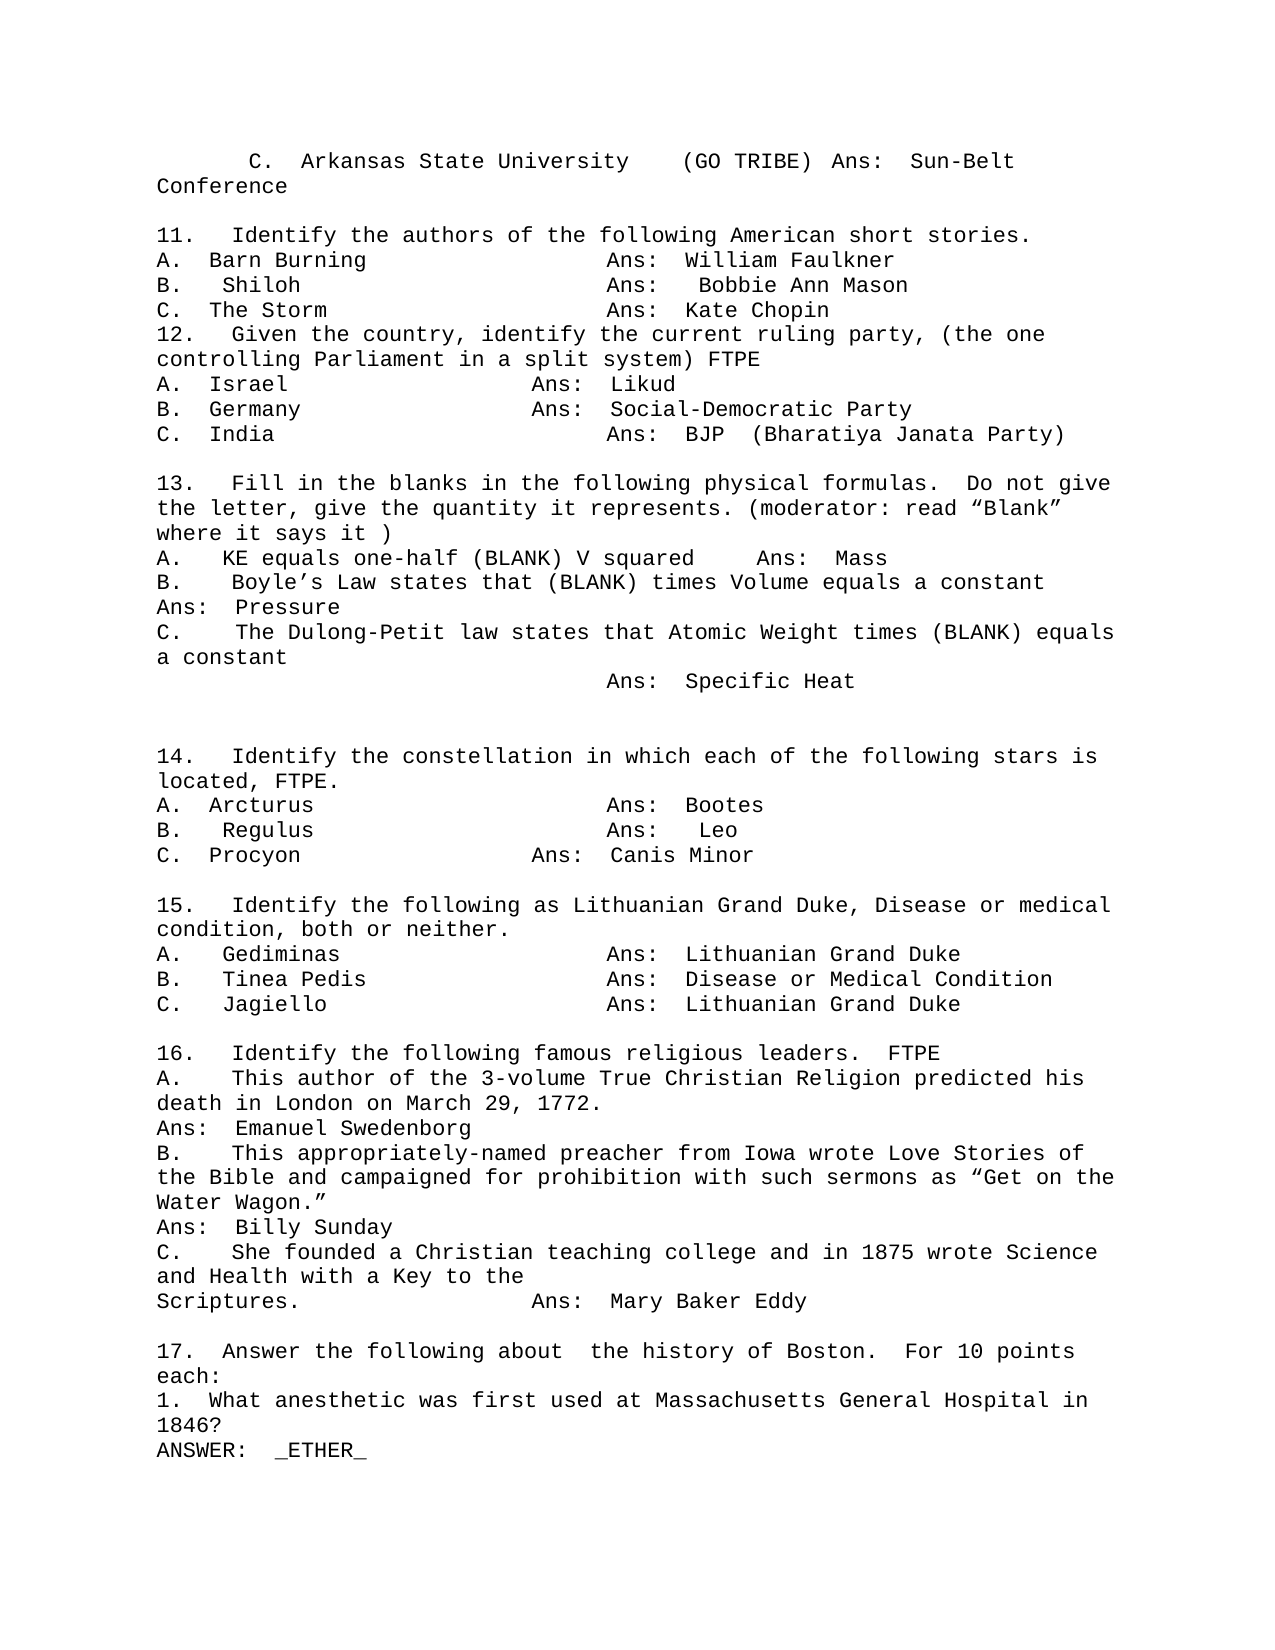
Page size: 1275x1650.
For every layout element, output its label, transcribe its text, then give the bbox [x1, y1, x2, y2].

text C. Procyon Ans: Canis Minor [156, 844, 1118, 869]
text B. This appropriately-named preacher from Iowa wrote Love Stories of the Bible and campaigned for prohibition with such sermons as “Get on the Water Wagon.” [156, 1142, 1118, 1216]
text C. India Ans: BJP (Bharatiya Janata Party) [156, 423, 1118, 447]
text ANSWER: _ETHER_ [156, 1439, 1118, 1464]
text Ans: Emanuel Swedenborg [156, 1117, 1118, 1142]
text B. Tinea Pedis Ans: Disease or Medical Condition [156, 968, 1118, 993]
text B. Regulus Ans: Leo [156, 819, 1118, 844]
text C. The Storm Ans: Kate Chopin [156, 299, 1118, 323]
text Ans: Pressure [156, 596, 1118, 621]
text Ans: Billy Sunday [156, 1216, 1118, 1241]
text A. This author of the 3-volume True Christian Religion predicted his death in London on March 29, 1772. [156, 1067, 1118, 1117]
text A. Gediminas Ans: Lithuanian Grand Duke [156, 943, 1118, 968]
text Ans: Specific Heat [156, 671, 1118, 695]
text C. She founded a Christian teaching college and in 1875 wrote Science and Health with a Key to the [156, 1241, 1118, 1290]
text 15. Identify the following as Lithuanian Grand Duke, Disease or medical condition, both or neither. [156, 894, 1118, 943]
text B. Shiloh Ans: Bobbie Ann Mason [156, 274, 1118, 299]
text 1. What anesthetic was first used at Massachusetts General Hospital in 1846? [156, 1389, 1118, 1439]
text A. Israel Ans: Likud [156, 373, 1118, 398]
text A. Barn Burning Ans: William Faulkner [156, 249, 1118, 274]
text 12. Given the country, identify the current ruling party, (the one controlling Parliament in a split system) FTPE [156, 323, 1118, 373]
text 14. Identify the constellation in which each of the following stars is located, FTPE. [156, 745, 1118, 794]
text 11. Identify the authors of the following American short stories. [156, 224, 1118, 249]
text 13. Fill in the blanks in the following physical formulas. Do not give the letter, give the quantity it represents. (moderator: read “Blank” where it says it ) [156, 472, 1118, 547]
text C. Arkansas State University (GO TRIBE) Ans: Sun-Belt Conference [156, 150, 1118, 199]
text 16. Identify the following famous religious leaders. FTPE [156, 1042, 1118, 1067]
text A. KE equals one-half (BLANK) V squared Ans: Mass [156, 547, 1118, 571]
text B. Boyle’s Law states that (BLANK) times Volume equals a constant [156, 571, 1118, 596]
text Scriptures. Ans: Mary Baker Eddy [156, 1290, 1118, 1315]
text 17. Answer the following about the history of Boston. For 10 points each: [156, 1340, 1118, 1389]
text B. Germany Ans: Social-Democratic Party [156, 398, 1118, 423]
text A. Arcturus Ans: Bootes [156, 794, 1118, 819]
text C. The Dulong-Petit law states that Atomic Weight times (BLANK) equals a constant [156, 621, 1118, 671]
text C. Jagiello Ans: Lithuanian Grand Duke [156, 993, 1118, 1018]
